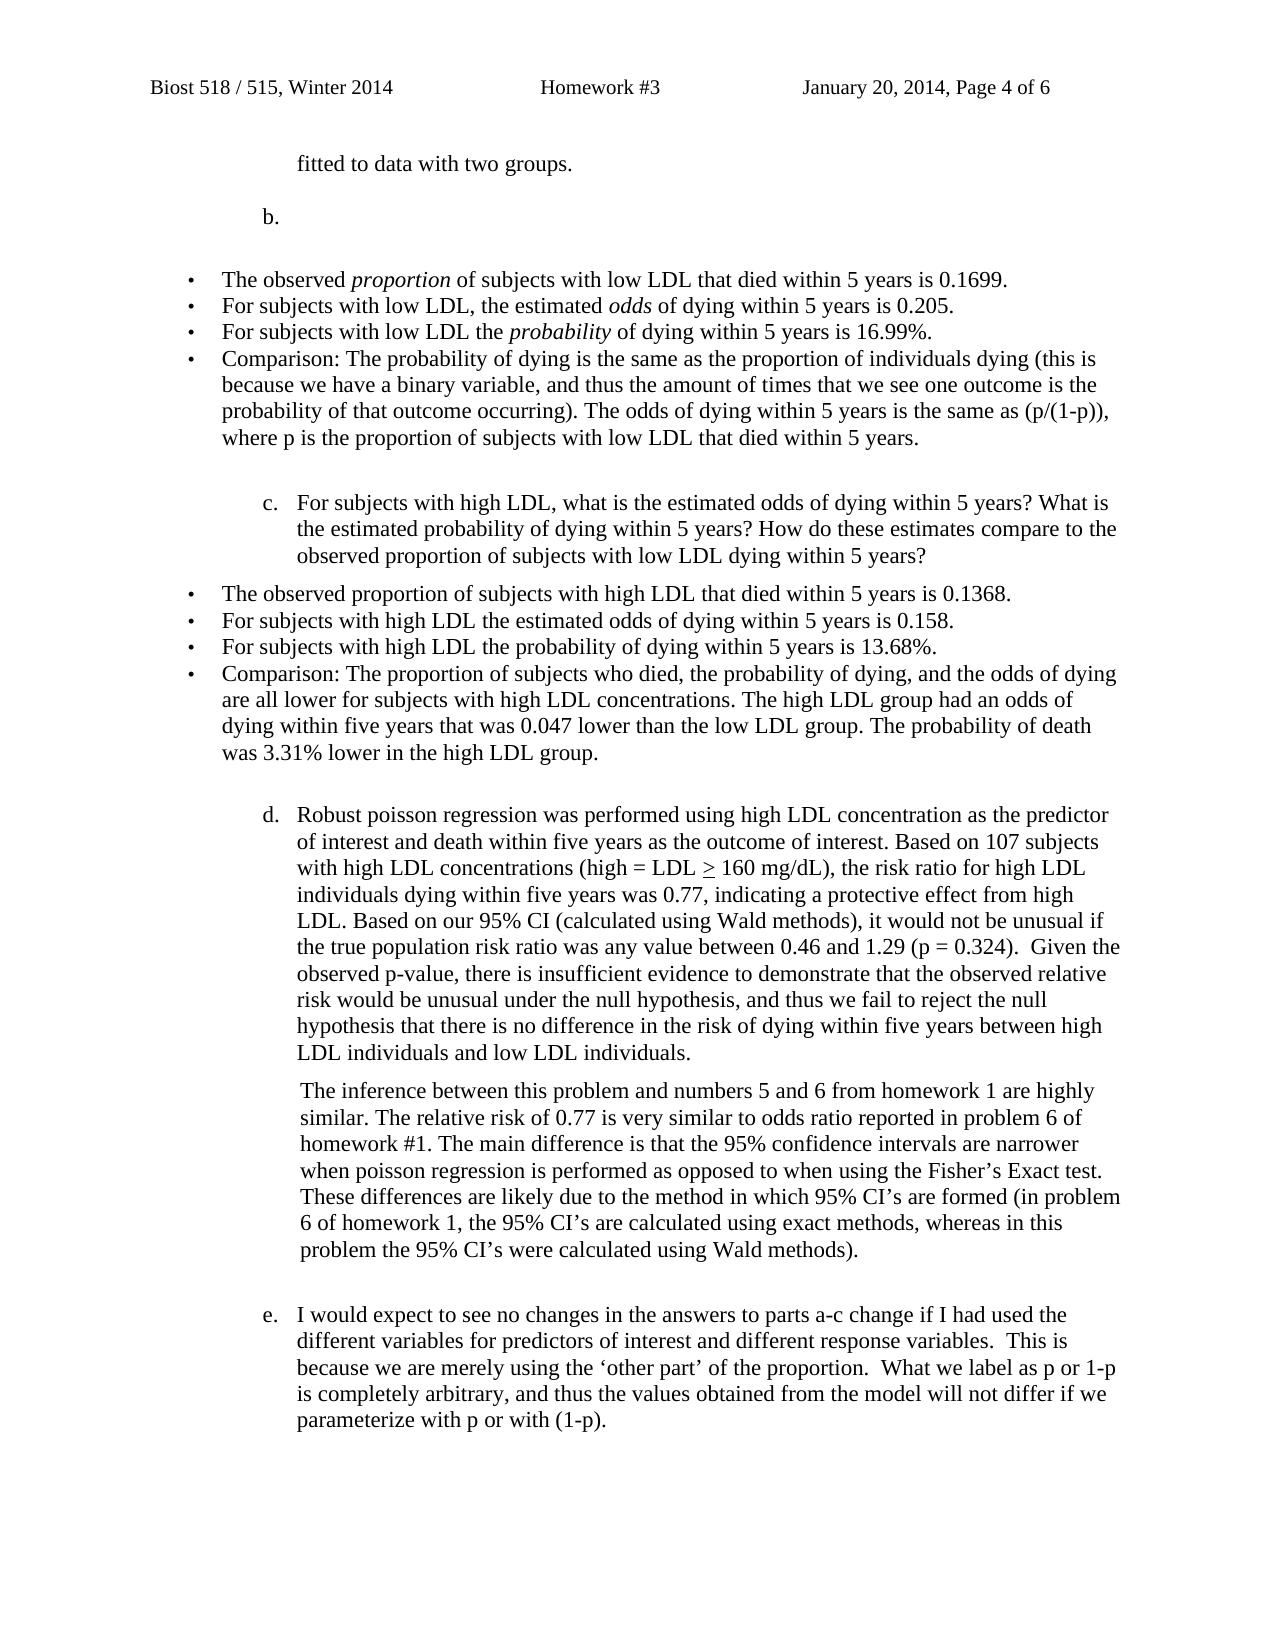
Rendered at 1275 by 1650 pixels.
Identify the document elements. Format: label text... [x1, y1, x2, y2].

list The observed proportion of subjects with high LDL that died within 5 years is 0.1368. [187, 786, 1125, 813]
list For subjects with high LDL the probability of dying within 5 years is 13.68%. [187, 864, 1125, 890]
list Robust poisson regression was performed using high LDL concentration as the predictor of interest and death within five years as the outcome of interest. Based on 107 subjects with high LDL concentrations (high = LDL > 160 mg/dL), the risk ratio for high LDL individuals dying within five years was 0.77, indicating a protective effect from high LDL. Based on our 95% CI (calculated using Wald methods), it would not be unusual if the true population risk ratio was any value between 0.46 and 1.29 (p = 0.324). Given the observed p-value, there is insufficient evidence to demonstrate that the observed relative risk would be unusual under the null hypothesis, and thus we fail to reject the null hypothesis that there is no difference in the risk of dying within five years between high LDL individuals and low LDL individuals. [262, 1045, 1125, 1308]
list For subjects with high LDL, what is the estimated odds of dying within 5 years? What is the estimated probability of dying within 5 years? How do these estimates compare to the observed proportion of subjects with low LDL dying within 5 years? [262, 695, 1125, 774]
list Yes, this model is saturated. This is because we know the exact proportions for both the predictor of interest and the outcome (we know the exact proportion of subjects with high LDL levels, and the exact proportion of individuals that died within five years). Thus we do not use any ‘borrowed’ information in the model, and the two-parameter model is fitted to data with two groups. [262, 200, 1125, 358]
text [300, 1321, 1125, 1479]
list Comparison: The probability of dying is the same as the proportion of individuals dying (this is because we have a binary variable, and thus the amount of times that we see one outcome is the probability of that outcome occurring). The odds of dying within 5 years is the same as (p/(1-p)), where p is the proportion of subjects with low LDL that died within 5 years. [187, 551, 1125, 682]
list For subjects with low LDL, the estimated odds of dying within 5 years is 0.205. [187, 473, 1125, 499]
list For subjects with low LDL the probability of dying within 5 years is 16.99%. [187, 512, 1125, 538]
list The observed proportion of subjects with low LDL that died within 5 years is 0.1699. [187, 434, 1125, 460]
list For subjects with high LDL the estimated odds of dying within 5 years is 0.158. [187, 825, 1125, 852]
list Comparison: The proportion of subjects who died, the probability of dying, and the odds of dying are all lower for subjects with high LDL concentrations. The high LDL group had an odds of dying within five years that was 0.047 lower than the low LDL group. The probability of death was 3.31% lower in the high LDL group. [187, 903, 1125, 1032]
